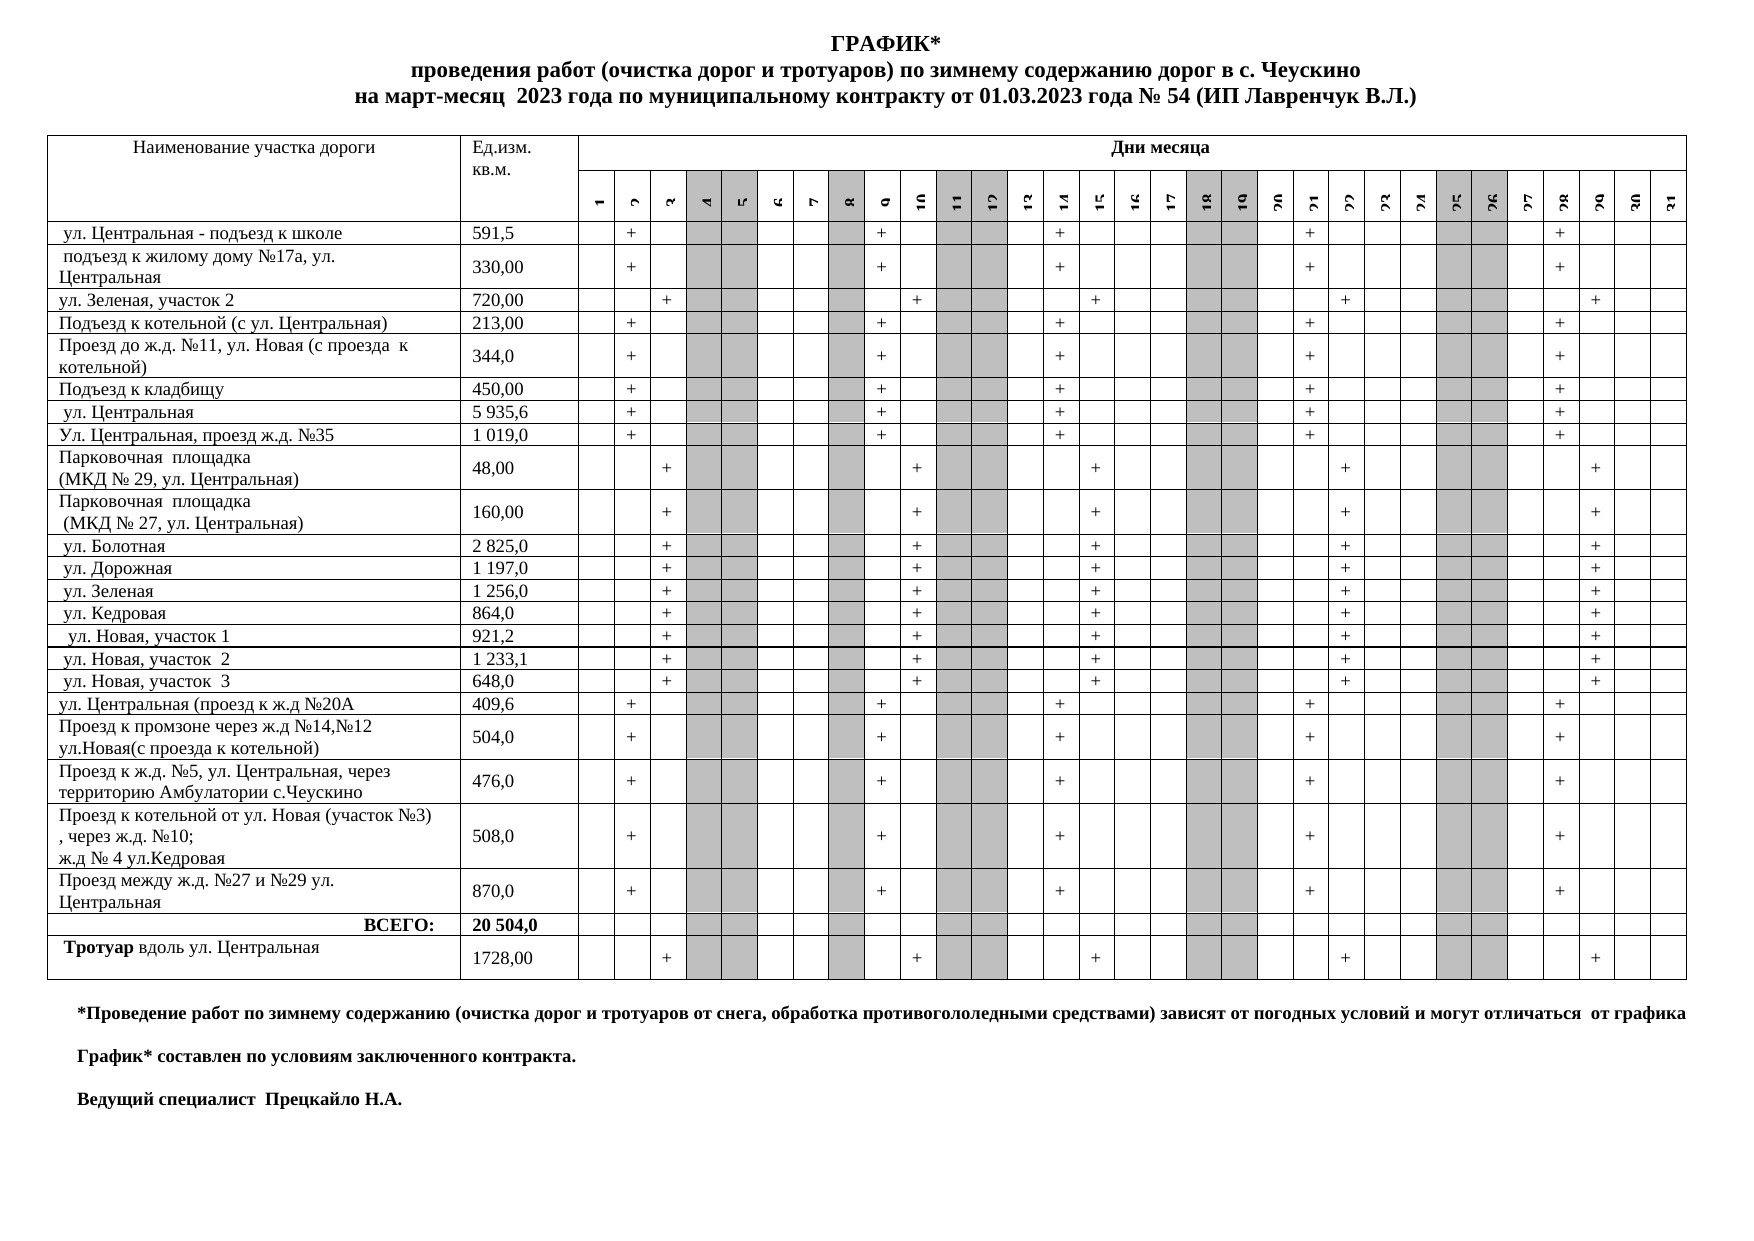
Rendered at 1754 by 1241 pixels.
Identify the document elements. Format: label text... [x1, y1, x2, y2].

table_cell [1258, 625, 1293, 646]
table_cell [1008, 378, 1043, 400]
table_cell 1 256,0 [461, 580, 578, 601]
table_cell + [865, 804, 900, 868]
table_cell + [615, 401, 650, 422]
table_cell [1365, 715, 1400, 758]
table_cell [794, 312, 828, 333]
table_cell [794, 602, 828, 624]
table_cell [1258, 378, 1293, 400]
table_cell + [651, 557, 686, 579]
table_cell 29 [1580, 171, 1614, 221]
table_cell [1651, 557, 1686, 579]
table_cell [1258, 334, 1293, 377]
table_cell [687, 760, 721, 803]
table_cell [794, 490, 828, 533]
table_cell [1008, 557, 1043, 579]
table_cell [1329, 378, 1364, 400]
table_cell + [901, 936, 936, 979]
table_cell [1187, 715, 1221, 758]
table_cell [972, 446, 1007, 489]
table_cell [972, 401, 1007, 422]
table_cell + [651, 446, 686, 489]
table_cell 1 197,0 [461, 557, 578, 579]
table_cell [1401, 869, 1436, 912]
table_cell [1044, 535, 1079, 556]
table_cell [865, 936, 900, 979]
table_cell [758, 312, 793, 333]
table_cell [1080, 804, 1114, 868]
table_cell [1187, 245, 1221, 288]
table_cell 1728,00 [461, 936, 578, 979]
table_cell [1329, 804, 1364, 868]
table_cell + [1580, 535, 1614, 556]
table_cell [1115, 602, 1150, 624]
table_cell [651, 693, 686, 714]
table_cell [794, 446, 828, 489]
table_cell [1508, 804, 1543, 868]
table_cell + [865, 312, 900, 333]
table_cell [1222, 378, 1257, 400]
table_cell [1187, 760, 1221, 803]
table_cell [1615, 334, 1650, 377]
table_cell [1008, 580, 1043, 601]
table_cell [1222, 490, 1257, 533]
table_cell 6 [758, 171, 793, 221]
table_cell [579, 312, 614, 333]
table_cell [1437, 670, 1471, 692]
table_cell [1401, 222, 1436, 244]
table_cell [1008, 602, 1043, 624]
table_cell Проезд между ж.д. №27 и №29 ул. Центральная [48, 869, 460, 912]
table_cell 508,0 [461, 804, 578, 868]
table_cell + [1044, 869, 1079, 912]
table_cell ул. Дорожная [48, 557, 460, 579]
table_cell [1115, 334, 1150, 377]
table_cell [722, 222, 757, 244]
table_cell + [1294, 693, 1328, 714]
table_cell [1401, 914, 1436, 935]
table_cell [972, 490, 1007, 533]
table_cell Парковочная площадка (МКД № 27, ул. Центральная) [48, 490, 460, 533]
table_cell [1615, 401, 1650, 422]
table_cell [901, 334, 936, 377]
table_cell [937, 222, 971, 244]
table_cell [1615, 222, 1650, 244]
table_cell [1508, 446, 1543, 489]
table_cell [1651, 334, 1686, 377]
table_cell 12 [972, 171, 1007, 221]
table_cell [1258, 648, 1293, 669]
table_cell [1651, 312, 1686, 333]
table_cell [615, 490, 650, 533]
table_cell + [1544, 245, 1579, 288]
table_cell [1222, 446, 1257, 489]
table_cell [758, 446, 793, 489]
table_cell [1437, 401, 1471, 422]
table_cell [1615, 936, 1650, 979]
table_cell [1508, 401, 1543, 422]
table_cell [937, 914, 971, 935]
table_cell [972, 424, 1007, 445]
table_cell [1472, 625, 1507, 646]
table_cell [1401, 312, 1436, 333]
table_cell [687, 490, 721, 533]
table_cell [1044, 289, 1079, 311]
table_cell 4 [687, 171, 721, 221]
table_cell [615, 446, 650, 489]
table_cell [1401, 580, 1436, 601]
table_cell [1187, 869, 1221, 912]
table_cell + [901, 535, 936, 556]
table_cell + [1080, 446, 1114, 489]
table_cell + [1044, 334, 1079, 377]
table_cell [1544, 580, 1579, 601]
table_cell [579, 693, 614, 714]
table_cell [1008, 289, 1043, 311]
table_cell [722, 602, 757, 624]
table_cell [1651, 401, 1686, 422]
table_cell [1222, 580, 1257, 601]
table_cell 2 [615, 171, 650, 221]
table_cell [1508, 869, 1543, 912]
table_cell + [1294, 760, 1328, 803]
table_cell [1365, 914, 1400, 935]
table_cell [1544, 670, 1579, 692]
table_cell 21 [1294, 171, 1328, 221]
table_cell [794, 535, 828, 556]
table_cell [1651, 378, 1686, 400]
table_cell [937, 378, 971, 400]
table_cell [865, 914, 900, 935]
table_cell [1401, 693, 1436, 714]
table_cell + [901, 446, 936, 489]
table_cell [1258, 715, 1293, 758]
table_cell [1222, 648, 1257, 669]
table_cell [1615, 378, 1650, 400]
table_cell [687, 446, 721, 489]
table_cell [1187, 625, 1221, 646]
table_cell + [901, 557, 936, 579]
table_cell [1437, 804, 1471, 868]
table_cell [1472, 715, 1507, 758]
table_cell + [651, 580, 686, 601]
table_cell [1008, 914, 1043, 935]
table_cell [1472, 378, 1507, 400]
table_cell [1365, 602, 1400, 624]
table_cell [1258, 557, 1293, 579]
text *Проведение работ по зимнему содержанию (очистка дорог и тротуаров от снега, обработка противогололедными средствами) зависят от погодных условий и могут отличаться от графика [77, 1002, 1695, 1023]
table_header Ед.изм. кв.м. [461, 136, 578, 221]
table_cell [1365, 378, 1400, 400]
table_cell [1258, 446, 1293, 489]
table_cell + [1329, 490, 1364, 533]
table_cell ул. Зеленая, участок 2 [48, 289, 460, 311]
table_cell [1651, 693, 1686, 714]
table_cell [1437, 490, 1471, 533]
table_cell [1401, 557, 1436, 579]
table_cell [1151, 401, 1186, 422]
table_cell [687, 535, 721, 556]
table_cell ул. Центральная - подъезд к школе [48, 222, 460, 244]
table_cell 16 [1115, 171, 1150, 221]
table_cell [1544, 648, 1579, 669]
table_cell Проезд к промзоне через ж.д №14,№12 ул.Новая(с проезда к котельной) [48, 715, 460, 758]
table_cell [1615, 289, 1650, 311]
table_cell [1044, 936, 1079, 979]
table_cell [1580, 693, 1614, 714]
table_cell [901, 693, 936, 714]
table_cell + [1544, 760, 1579, 803]
table_cell [1008, 670, 1043, 692]
table_cell [1151, 535, 1186, 556]
table_cell [972, 670, 1007, 692]
table_cell [1222, 245, 1257, 288]
table_cell 330,00 [461, 245, 578, 288]
table_cell [758, 535, 793, 556]
table_cell [1651, 869, 1686, 912]
table_cell [1544, 936, 1579, 979]
table_cell + [1329, 936, 1364, 979]
table_cell [1329, 334, 1364, 377]
table_cell + [615, 804, 650, 868]
table_cell [1080, 914, 1114, 935]
table_cell [1651, 804, 1686, 868]
table_cell [1472, 424, 1507, 445]
table_cell [1151, 312, 1186, 333]
table_cell + [651, 648, 686, 669]
table_cell [829, 490, 864, 533]
table_cell [1508, 670, 1543, 692]
table_cell [1151, 602, 1186, 624]
table_cell [829, 312, 864, 333]
table_cell [1222, 625, 1257, 646]
table_cell + [901, 625, 936, 646]
table_cell [1115, 804, 1150, 868]
table_cell [1258, 670, 1293, 692]
table_cell [722, 334, 757, 377]
table_cell [758, 869, 793, 912]
table_cell [972, 936, 1007, 979]
table_cell [794, 424, 828, 445]
table_cell [1151, 625, 1186, 646]
table_cell + [1080, 557, 1114, 579]
table_cell + [1544, 334, 1579, 377]
table_cell [579, 869, 614, 912]
table_cell [1615, 312, 1650, 333]
table_cell [1401, 804, 1436, 868]
table_cell [1365, 222, 1400, 244]
table_cell [1365, 401, 1400, 422]
table_cell [937, 670, 971, 692]
table_cell + [615, 245, 650, 288]
table_cell [972, 535, 1007, 556]
table_cell [758, 936, 793, 979]
table_cell [758, 289, 793, 311]
table_cell [651, 245, 686, 288]
table_cell [1115, 914, 1150, 935]
table_cell [1508, 490, 1543, 533]
table_cell + [651, 625, 686, 646]
table_cell [829, 804, 864, 868]
table_cell [1008, 446, 1043, 489]
table_cell [1508, 625, 1543, 646]
table_cell [794, 648, 828, 669]
table_cell [1365, 312, 1400, 333]
table_cell [1329, 245, 1364, 288]
table_cell + [615, 760, 650, 803]
table_cell [865, 670, 900, 692]
table_cell [1044, 446, 1079, 489]
table_cell [1365, 245, 1400, 288]
table_cell [1651, 580, 1686, 601]
table_cell [1401, 490, 1436, 533]
table_cell + [1080, 670, 1114, 692]
table_cell [1365, 424, 1400, 445]
table_cell 720,00 [461, 289, 578, 311]
table_cell 864,0 [461, 602, 578, 624]
table_cell [758, 670, 793, 692]
table_cell + [865, 869, 900, 912]
table_cell [1222, 693, 1257, 714]
table_cell [1508, 289, 1543, 311]
table_cell [1615, 557, 1650, 579]
table_cell [829, 424, 864, 445]
table_cell [1437, 289, 1471, 311]
table_cell [579, 446, 614, 489]
table_cell + [865, 760, 900, 803]
table_cell [865, 580, 900, 601]
table_cell [1080, 715, 1114, 758]
table_cell [758, 378, 793, 400]
table_cell [687, 222, 721, 244]
table_cell [1651, 424, 1686, 445]
table_cell [579, 401, 614, 422]
table_cell [1187, 378, 1221, 400]
table_cell [722, 312, 757, 333]
table_cell [829, 557, 864, 579]
table_cell [758, 334, 793, 377]
table_cell + [651, 670, 686, 692]
table_cell [1115, 625, 1150, 646]
table_cell [1508, 334, 1543, 377]
table_cell [579, 914, 614, 935]
table_cell [722, 693, 757, 714]
table_cell [1615, 535, 1650, 556]
table_cell + [1080, 936, 1114, 979]
table_cell [1151, 693, 1186, 714]
table_cell [1615, 715, 1650, 758]
table_cell [794, 625, 828, 646]
table_cell [1329, 914, 1364, 935]
table_cell [722, 670, 757, 692]
table_cell [1651, 670, 1686, 692]
table_cell + [1544, 804, 1579, 868]
table_cell [865, 490, 900, 533]
table_cell [972, 914, 1007, 935]
table_cell [829, 648, 864, 669]
table_cell [1294, 914, 1328, 935]
table_header Дни месяца [579, 136, 1686, 170]
table_cell [1222, 804, 1257, 868]
table_cell + [1044, 804, 1079, 868]
table_cell [1437, 693, 1471, 714]
table_cell + [1544, 869, 1579, 912]
table_cell [1294, 648, 1328, 669]
table_cell [829, 693, 864, 714]
table_cell [1365, 760, 1400, 803]
table_cell [1472, 760, 1507, 803]
table_cell [1115, 557, 1150, 579]
table_cell [1258, 424, 1293, 445]
table_cell 504,0 [461, 715, 578, 758]
table_cell [1472, 869, 1507, 912]
table_cell [687, 804, 721, 868]
table_cell [1651, 446, 1686, 489]
table_cell [687, 869, 721, 912]
table_cell [722, 760, 757, 803]
table_cell [1437, 602, 1471, 624]
table_cell 1 233,1 [461, 648, 578, 669]
table_cell 870,0 [461, 869, 578, 912]
table_cell [1437, 557, 1471, 579]
table_cell [1222, 602, 1257, 624]
table_cell [1472, 446, 1507, 489]
table_cell ул. Зеленая [48, 580, 460, 601]
table_cell [1151, 334, 1186, 377]
table_cell [1044, 914, 1079, 935]
table_cell [1580, 378, 1614, 400]
table_cell + [1044, 312, 1079, 333]
table_cell [1044, 557, 1079, 579]
table_cell [1544, 289, 1579, 311]
table_cell [937, 648, 971, 669]
table_cell [1401, 378, 1436, 400]
table_cell [972, 557, 1007, 579]
table_cell [1437, 245, 1471, 288]
table_cell [1222, 289, 1257, 311]
table_cell [1615, 424, 1650, 445]
table_cell [615, 535, 650, 556]
table_cell ул. Болотная [48, 535, 460, 556]
table_cell [1437, 760, 1471, 803]
table_cell [937, 602, 971, 624]
table_cell + [901, 580, 936, 601]
table_cell [1222, 936, 1257, 979]
table_cell [1187, 936, 1221, 979]
table_cell [1294, 602, 1328, 624]
table_cell [579, 289, 614, 311]
table_cell [865, 289, 900, 311]
table_cell 25 [1437, 171, 1471, 221]
table_cell [1544, 535, 1579, 556]
table_cell [722, 869, 757, 912]
table_cell [722, 490, 757, 533]
table_cell [829, 580, 864, 601]
table_cell [937, 625, 971, 646]
table_cell [758, 760, 793, 803]
table_cell 213,00 [461, 312, 578, 333]
table_cell [722, 378, 757, 400]
table_cell [1080, 869, 1114, 912]
table_cell [722, 557, 757, 579]
table_cell [794, 869, 828, 912]
table_cell [1008, 625, 1043, 646]
table_cell [937, 245, 971, 288]
table_cell [1472, 914, 1507, 935]
table_cell [1329, 222, 1364, 244]
table_cell [1151, 715, 1186, 758]
table_cell [1508, 424, 1543, 445]
table_cell [1008, 693, 1043, 714]
table_cell + [1080, 580, 1114, 601]
table_cell [1044, 580, 1079, 601]
table_cell [1508, 222, 1543, 244]
table_cell [1437, 535, 1471, 556]
table_cell [1365, 535, 1400, 556]
table_cell [1115, 936, 1150, 979]
table_cell [1258, 869, 1293, 912]
table_cell [1151, 490, 1186, 533]
table_cell [829, 715, 864, 758]
table_cell [1294, 289, 1328, 311]
table_cell [1008, 760, 1043, 803]
table_cell [1329, 715, 1364, 758]
table_cell [1508, 648, 1543, 669]
table_cell [1258, 490, 1293, 533]
table_cell [1151, 446, 1186, 489]
table_cell 31 [1651, 171, 1686, 221]
table_cell [1115, 869, 1150, 912]
table_cell подъезд к жилому дому №17а, ул. Центральная [48, 245, 460, 288]
table_cell [1615, 490, 1650, 533]
table_cell [1115, 245, 1150, 288]
table_cell [1187, 222, 1221, 244]
table_cell [615, 580, 650, 601]
table_cell [1187, 580, 1221, 601]
table_cell [1044, 602, 1079, 624]
table_cell + [1580, 446, 1614, 489]
table_cell [1580, 760, 1614, 803]
table_cell [1615, 625, 1650, 646]
table_cell + [1329, 670, 1364, 692]
table_cell + [1044, 715, 1079, 758]
table_cell [1651, 625, 1686, 646]
table_cell [1187, 312, 1221, 333]
table_cell + [1044, 401, 1079, 422]
table_cell [1258, 760, 1293, 803]
table_cell [1508, 715, 1543, 758]
table_cell + [1080, 535, 1114, 556]
table_cell [615, 648, 650, 669]
table_cell [1187, 535, 1221, 556]
table_cell [972, 245, 1007, 288]
table_cell 591,5 [461, 222, 578, 244]
table_cell [722, 424, 757, 445]
table_cell [1580, 312, 1614, 333]
table_cell [1615, 446, 1650, 489]
table_cell [1544, 490, 1579, 533]
table_cell [1401, 602, 1436, 624]
table_cell 2 825,0 [461, 535, 578, 556]
table_cell [1472, 936, 1507, 979]
table_cell [1294, 535, 1328, 556]
table_cell + [1329, 557, 1364, 579]
table_cell [829, 446, 864, 489]
table_cell [794, 914, 828, 935]
table_cell [1544, 625, 1579, 646]
table_cell [1008, 715, 1043, 758]
table_cell [1008, 869, 1043, 912]
table_cell [829, 222, 864, 244]
table_cell [972, 580, 1007, 601]
table_cell [687, 625, 721, 646]
table_cell [1580, 914, 1614, 935]
table_cell [1651, 760, 1686, 803]
table_cell + [1329, 446, 1364, 489]
table_cell [1115, 648, 1150, 669]
table_cell + [1329, 535, 1364, 556]
table_cell [615, 289, 650, 311]
table_cell [1437, 312, 1471, 333]
table_cell [687, 424, 721, 445]
table_cell [1580, 222, 1614, 244]
table_cell [615, 602, 650, 624]
table_cell [1365, 490, 1400, 533]
table_cell [1187, 557, 1221, 579]
table_cell [937, 334, 971, 377]
table_cell [579, 222, 614, 244]
table_cell [794, 715, 828, 758]
table_cell [829, 289, 864, 311]
table_cell [1472, 334, 1507, 377]
table_cell [651, 869, 686, 912]
table_cell [1115, 401, 1150, 422]
table_cell [937, 760, 971, 803]
table_cell [758, 648, 793, 669]
table_cell [1151, 648, 1186, 669]
table_cell [1365, 804, 1400, 868]
table_cell + [1080, 648, 1114, 669]
table_cell [758, 715, 793, 758]
table_cell [615, 914, 650, 935]
table_cell 27 [1508, 171, 1543, 221]
table_cell [1365, 289, 1400, 311]
table_cell [651, 222, 686, 244]
table_cell [1437, 580, 1471, 601]
table_cell [794, 804, 828, 868]
table_cell [1115, 580, 1150, 601]
table_cell [1437, 936, 1471, 979]
table_cell [1044, 490, 1079, 533]
table_cell [1365, 670, 1400, 692]
table_cell [1401, 936, 1436, 979]
table_cell [1651, 602, 1686, 624]
table_cell [1401, 760, 1436, 803]
table_cell [651, 334, 686, 377]
table_cell [901, 312, 936, 333]
table_cell + [1580, 557, 1614, 579]
table_cell + [1544, 715, 1579, 758]
table_cell [579, 715, 614, 758]
table_cell [722, 804, 757, 868]
table_cell + [1329, 580, 1364, 601]
table_cell + [1044, 693, 1079, 714]
table_cell + [1580, 602, 1614, 624]
table_cell 24 [1401, 171, 1436, 221]
table_cell [758, 490, 793, 533]
table_cell [1508, 557, 1543, 579]
table_cell 20 [1258, 171, 1293, 221]
table_cell [829, 760, 864, 803]
table_cell [579, 490, 614, 533]
table_cell + [615, 222, 650, 244]
table_cell [829, 869, 864, 912]
table_cell [972, 625, 1007, 646]
table_cell + [1044, 222, 1079, 244]
table_cell [651, 804, 686, 868]
table_cell + [1580, 580, 1614, 601]
table_cell [972, 715, 1007, 758]
text проведения работ (очистка дорог и тротуаров) по зимнему содержанию дорог в с. Чеускино [77, 56, 1695, 82]
table_cell [1258, 312, 1293, 333]
table_cell 648,0 [461, 670, 578, 692]
table_cell + [1294, 424, 1328, 445]
table_cell [972, 378, 1007, 400]
table_cell [1437, 648, 1471, 669]
table_cell [1008, 535, 1043, 556]
table_cell [1258, 289, 1293, 311]
table_cell ВСЕГО: [48, 914, 460, 935]
table_cell [829, 401, 864, 422]
table_cell [1651, 222, 1686, 244]
text на март-месяц 2023 года по муниципальному контракту от 01.03.2023 года № 54 (ИП Лавренчук В.Л.) [77, 82, 1695, 109]
table_cell [794, 289, 828, 311]
table_cell [687, 334, 721, 377]
table_cell [1115, 424, 1150, 445]
table_cell [794, 401, 828, 422]
table_cell Проезд к котельной от ул. Новая (участок №3) , через ж.д. №10; ж.д № 4 ул.Кедровая [48, 804, 460, 868]
table_cell [1222, 670, 1257, 692]
table_cell [1080, 401, 1114, 422]
table_cell [1580, 401, 1614, 422]
table_cell 22 [1329, 171, 1364, 221]
table_cell + [1044, 245, 1079, 288]
table_cell [1187, 289, 1221, 311]
table_cell [687, 312, 721, 333]
table_header Наименование участка дороги [48, 136, 460, 221]
table_cell + [651, 490, 686, 533]
table_cell [579, 670, 614, 692]
table_cell Тротуар вдоль ул. Центральная [48, 936, 460, 979]
text Ведущий специалист Прецкайло Н.А. [77, 1088, 1695, 1110]
table_cell [1401, 334, 1436, 377]
table_cell [1115, 670, 1150, 692]
table_cell [1508, 378, 1543, 400]
table_cell [687, 602, 721, 624]
table_cell + [615, 424, 650, 445]
table_cell [687, 378, 721, 400]
table_cell [758, 245, 793, 288]
table_cell [687, 914, 721, 935]
table_cell [1151, 557, 1186, 579]
table_cell + [1080, 625, 1114, 646]
table_cell [1615, 602, 1650, 624]
table_cell [651, 760, 686, 803]
table_cell 409,6 [461, 693, 578, 714]
table_cell [937, 312, 971, 333]
table_cell [615, 670, 650, 692]
table_cell [1115, 490, 1150, 533]
table_cell [722, 535, 757, 556]
table_cell [794, 670, 828, 692]
table_cell [1472, 580, 1507, 601]
table_cell [1222, 914, 1257, 935]
table_cell 19 [1222, 171, 1257, 221]
table_cell [1151, 804, 1186, 868]
table_cell [579, 760, 614, 803]
table_cell [1115, 693, 1150, 714]
table_cell + [1580, 289, 1614, 311]
table_cell [651, 312, 686, 333]
table_cell [1258, 535, 1293, 556]
table_cell [829, 914, 864, 935]
table_cell [1508, 535, 1543, 556]
table_cell [579, 804, 614, 868]
table_cell [794, 580, 828, 601]
table_cell [1651, 936, 1686, 979]
table_cell [1044, 648, 1079, 669]
table_cell [972, 869, 1007, 912]
table_cell [1615, 648, 1650, 669]
table_cell Проезд до ж.д. №11, ул. Новая (с проезда к котельной) [48, 334, 460, 377]
table_cell [1508, 580, 1543, 601]
table_cell [1329, 401, 1364, 422]
table_cell 5 [722, 171, 757, 221]
table_cell [1615, 580, 1650, 601]
table_cell [1472, 245, 1507, 288]
table_cell [1472, 535, 1507, 556]
table_cell + [1044, 378, 1079, 400]
table_cell ул. Новая, участок 1 [48, 625, 460, 646]
table_cell [1222, 222, 1257, 244]
table_cell [1258, 401, 1293, 422]
table_cell 17 [1151, 171, 1186, 221]
table_cell [722, 289, 757, 311]
table_cell + [615, 378, 650, 400]
table_cell + [1544, 378, 1579, 400]
table_cell [687, 936, 721, 979]
table_cell [1151, 760, 1186, 803]
table_cell [829, 535, 864, 556]
table_cell [1115, 446, 1150, 489]
table_cell [722, 914, 757, 935]
table_cell + [901, 648, 936, 669]
table_cell [1187, 490, 1221, 533]
table_cell 450,00 [461, 378, 578, 400]
table_cell [1187, 670, 1221, 692]
table_cell [1437, 446, 1471, 489]
table_cell [1222, 312, 1257, 333]
table_cell 28 [1544, 171, 1579, 221]
table_cell [937, 490, 971, 533]
table_cell + [1329, 625, 1364, 646]
table_cell [1329, 312, 1364, 333]
table_cell [1115, 222, 1150, 244]
table_cell [1615, 804, 1650, 868]
table_cell + [1080, 602, 1114, 624]
table_cell [865, 446, 900, 489]
table_cell [1615, 869, 1650, 912]
table_cell [651, 914, 686, 935]
table_cell [1151, 424, 1186, 445]
table_cell [1437, 424, 1471, 445]
table_cell [1008, 312, 1043, 333]
table_cell [1437, 869, 1471, 912]
table_cell [1615, 245, 1650, 288]
table_cell [722, 245, 757, 288]
table_cell [1472, 289, 1507, 311]
table_cell + [1294, 245, 1328, 288]
table_cell [1080, 312, 1114, 333]
table_cell [1151, 670, 1186, 692]
table_cell [1080, 424, 1114, 445]
table_cell [1258, 580, 1293, 601]
table_cell [1615, 693, 1650, 714]
table_cell [1115, 289, 1150, 311]
table_cell [1401, 289, 1436, 311]
table_cell 344,0 [461, 334, 578, 377]
table_cell [1472, 804, 1507, 868]
table_cell [1508, 693, 1543, 714]
table_cell [972, 693, 1007, 714]
table_cell [579, 648, 614, 669]
table_cell [758, 625, 793, 646]
table_cell [615, 557, 650, 579]
table_cell [1651, 648, 1686, 669]
table_cell [1401, 648, 1436, 669]
table_cell [722, 648, 757, 669]
table_cell [687, 670, 721, 692]
table_cell + [1580, 490, 1614, 533]
table_cell [937, 936, 971, 979]
table_cell [794, 334, 828, 377]
table_cell + [901, 490, 936, 533]
table_cell [829, 245, 864, 288]
table_cell Ул. Центральная, проезд ж.д. №35 [48, 424, 460, 445]
table_cell [937, 401, 971, 422]
table_cell [1544, 446, 1579, 489]
table_cell ул. Новая, участок 3 [48, 670, 460, 692]
table_cell + [901, 602, 936, 624]
table_cell [1151, 936, 1186, 979]
table_cell [937, 580, 971, 601]
table_cell [865, 535, 900, 556]
table_cell 7 [794, 171, 828, 221]
table_cell 1 019,0 [461, 424, 578, 445]
table_cell [1222, 401, 1257, 422]
table_cell [1044, 625, 1079, 646]
table_cell Парковочная площадка (МКД № 29, ул. Центральная) [48, 446, 460, 489]
table_cell + [865, 424, 900, 445]
table_cell + [901, 289, 936, 311]
table_cell [1258, 245, 1293, 288]
table_cell [579, 378, 614, 400]
table_cell [651, 424, 686, 445]
table_cell [1187, 446, 1221, 489]
table_cell [1294, 936, 1328, 979]
table_cell [901, 760, 936, 803]
table_cell [1651, 245, 1686, 288]
table_cell [1651, 914, 1686, 935]
table_cell [829, 602, 864, 624]
table_cell 26 [1472, 171, 1507, 221]
table_cell [579, 580, 614, 601]
table_cell [1151, 245, 1186, 288]
table_cell + [615, 312, 650, 333]
table_cell + [1544, 424, 1579, 445]
table_cell + [615, 693, 650, 714]
table_cell [615, 625, 650, 646]
table_cell [1222, 869, 1257, 912]
table_cell [1008, 334, 1043, 377]
table_cell [1401, 625, 1436, 646]
table_cell [1472, 312, 1507, 333]
table_cell [1258, 222, 1293, 244]
table_cell + [1329, 602, 1364, 624]
table_cell [794, 760, 828, 803]
table_cell [758, 914, 793, 935]
table_cell [937, 715, 971, 758]
table_cell [829, 670, 864, 692]
table_cell + [865, 245, 900, 288]
table_cell [1187, 334, 1221, 377]
table_cell [901, 914, 936, 935]
table_cell 48,00 [461, 446, 578, 489]
table_cell [1508, 312, 1543, 333]
table_cell + [615, 869, 650, 912]
table_cell + [901, 670, 936, 692]
table_cell + [651, 936, 686, 979]
table_cell [901, 245, 936, 288]
table_cell [687, 693, 721, 714]
table_cell [829, 378, 864, 400]
table_cell [1365, 446, 1400, 489]
table_cell + [1294, 401, 1328, 422]
table_cell [1258, 914, 1293, 935]
table_cell [901, 869, 936, 912]
table_cell [1222, 334, 1257, 377]
table_cell [1008, 490, 1043, 533]
table_cell Подъезд к котельной (с ул. Центральная) [48, 312, 460, 333]
table_cell ул. Центральная (проезд к ж.д №20А [48, 693, 460, 714]
table_cell [1437, 378, 1471, 400]
table_cell [794, 245, 828, 288]
table_cell [722, 936, 757, 979]
table_cell [687, 557, 721, 579]
table_cell [1472, 557, 1507, 579]
table_cell [722, 625, 757, 646]
table_cell [1365, 936, 1400, 979]
table_cell [1151, 378, 1186, 400]
table_cell Подъезд к кладбищу [48, 378, 460, 400]
table_cell [1651, 535, 1686, 556]
table_cell [1294, 490, 1328, 533]
table_cell [972, 334, 1007, 377]
table_cell [1472, 401, 1507, 422]
table_cell [865, 648, 900, 669]
table_cell + [1544, 312, 1579, 333]
table_cell [1044, 670, 1079, 692]
table_cell [1472, 648, 1507, 669]
table_cell [1008, 936, 1043, 979]
table_cell + [1544, 401, 1579, 422]
table_cell + [1294, 869, 1328, 912]
table_cell [722, 446, 757, 489]
table_cell [1401, 424, 1436, 445]
table_cell 3 [651, 171, 686, 221]
table_cell [722, 715, 757, 758]
table_cell [1401, 535, 1436, 556]
table_cell [1115, 760, 1150, 803]
table_cell [937, 804, 971, 868]
table_cell [1472, 602, 1507, 624]
table_cell [1365, 648, 1400, 669]
table_cell + [865, 693, 900, 714]
table_cell [1187, 424, 1221, 445]
table_cell [1329, 693, 1364, 714]
table_cell [1008, 245, 1043, 288]
table_cell [1329, 869, 1364, 912]
table_cell [1651, 715, 1686, 758]
table_cell [937, 535, 971, 556]
table_cell [972, 760, 1007, 803]
table_cell [865, 602, 900, 624]
table_cell [1508, 936, 1543, 979]
table_cell [937, 869, 971, 912]
table_cell [1437, 222, 1471, 244]
table_cell [758, 401, 793, 422]
table_cell [794, 693, 828, 714]
text ГРАФИК* [77, 29, 1695, 56]
table_cell [1580, 804, 1614, 868]
table_cell + [1294, 334, 1328, 377]
table_cell [1258, 804, 1293, 868]
table_cell 476,0 [461, 760, 578, 803]
table_cell + [1329, 648, 1364, 669]
table_cell [1651, 490, 1686, 533]
table_cell [1222, 715, 1257, 758]
table_cell [1508, 914, 1543, 935]
table_cell [1472, 222, 1507, 244]
table_cell [1401, 245, 1436, 288]
table_cell ул. Новая, участок 2 [48, 648, 460, 669]
table_cell [1187, 602, 1221, 624]
table_cell [1187, 693, 1221, 714]
table_cell [1008, 222, 1043, 244]
table_cell + [1294, 312, 1328, 333]
table_cell 5 935,6 [461, 401, 578, 422]
table_cell [1294, 580, 1328, 601]
table_cell [794, 378, 828, 400]
table_cell [1187, 648, 1221, 669]
table_cell [1222, 760, 1257, 803]
table_cell [758, 580, 793, 601]
table_cell [1615, 760, 1650, 803]
table_cell [1508, 760, 1543, 803]
table_cell 921,2 [461, 625, 578, 646]
table_cell [722, 580, 757, 601]
table_cell [901, 715, 936, 758]
table_cell [794, 557, 828, 579]
table_cell [1258, 602, 1293, 624]
table_cell [1615, 914, 1650, 935]
table_cell + [1294, 804, 1328, 868]
table_cell [758, 602, 793, 624]
table_cell [1258, 693, 1293, 714]
table_cell + [865, 334, 900, 377]
table_cell [829, 625, 864, 646]
table_cell 9 [865, 171, 900, 221]
table_cell [1115, 535, 1150, 556]
table_cell [1008, 804, 1043, 868]
table_cell [1115, 715, 1150, 758]
table_cell [758, 693, 793, 714]
table_cell [972, 312, 1007, 333]
table_cell [579, 424, 614, 445]
table_cell [1401, 715, 1436, 758]
table_cell [1222, 535, 1257, 556]
table_cell [687, 648, 721, 669]
table_cell [937, 557, 971, 579]
table_cell 13 [1008, 171, 1043, 221]
table_cell 18 [1187, 171, 1221, 221]
table_cell [901, 424, 936, 445]
table_cell [1365, 557, 1400, 579]
table_cell [1294, 625, 1328, 646]
table_cell [937, 446, 971, 489]
table_cell ул. Кедровая [48, 602, 460, 624]
table_cell + [615, 334, 650, 377]
table_cell [758, 222, 793, 244]
table_cell 14 [1044, 171, 1079, 221]
table_cell [937, 289, 971, 311]
table_cell [1329, 424, 1364, 445]
table_cell [687, 401, 721, 422]
table_cell [1080, 760, 1114, 803]
table_cell [1437, 625, 1471, 646]
table_cell + [1580, 648, 1614, 669]
text График* составлен по условиям заключенного контракта. [77, 1045, 1695, 1067]
table_cell [579, 245, 614, 288]
table_cell [1151, 222, 1186, 244]
table_cell [1580, 334, 1614, 377]
table_cell + [1294, 715, 1328, 758]
table_cell [1222, 424, 1257, 445]
table_cell 8 [829, 171, 864, 221]
table_cell [1008, 648, 1043, 669]
table_cell [1294, 670, 1328, 692]
table_cell [901, 401, 936, 422]
table_cell 23 [1365, 171, 1400, 221]
table_cell [1401, 401, 1436, 422]
table_cell [1401, 670, 1436, 692]
table_cell [829, 936, 864, 979]
table_cell 30 [1615, 171, 1650, 221]
table_cell [1187, 914, 1221, 935]
table_cell [1437, 914, 1471, 935]
table_cell [937, 693, 971, 714]
table_cell [794, 936, 828, 979]
table_cell [972, 602, 1007, 624]
table_cell + [865, 401, 900, 422]
table_cell [1115, 378, 1150, 400]
table_cell [579, 334, 614, 377]
table_cell [579, 602, 614, 624]
table_cell [1651, 289, 1686, 311]
table_cell [1472, 490, 1507, 533]
table_cell [1151, 289, 1186, 311]
table_cell [579, 625, 614, 646]
table_cell [758, 804, 793, 868]
table_cell [901, 804, 936, 868]
table_cell [1151, 580, 1186, 601]
table_cell + [1544, 222, 1579, 244]
table_cell [1080, 222, 1114, 244]
table_cell + [651, 289, 686, 311]
table_cell [1437, 334, 1471, 377]
table_cell [1080, 334, 1114, 377]
table_cell [1115, 312, 1150, 333]
table_cell [1008, 424, 1043, 445]
table_cell [687, 715, 721, 758]
table_cell [615, 936, 650, 979]
table_cell [1544, 602, 1579, 624]
table_cell + [1044, 424, 1079, 445]
table_cell Проезд к ж.д. №5, ул. Центральная, через территорию Амбулатории с.Чеускино [48, 760, 460, 803]
table_cell [937, 424, 971, 445]
table_cell [1329, 760, 1364, 803]
table_cell + [1329, 289, 1364, 311]
table_cell + [865, 378, 900, 400]
table_cell 20 504,0 [461, 914, 578, 935]
table_cell [687, 245, 721, 288]
table_cell [1580, 715, 1614, 758]
table_cell [651, 401, 686, 422]
table_cell [1365, 625, 1400, 646]
table_cell [794, 222, 828, 244]
table_cell 15 [1080, 171, 1114, 221]
table_cell + [1080, 289, 1114, 311]
table_cell [1080, 378, 1114, 400]
table_cell [579, 936, 614, 979]
table_cell [579, 557, 614, 579]
table_cell [1294, 446, 1328, 489]
table_cell [1294, 557, 1328, 579]
table_cell 10 [901, 171, 936, 221]
table_cell + [1294, 222, 1328, 244]
table_cell [1472, 670, 1507, 692]
table_cell [722, 401, 757, 422]
table_cell [865, 625, 900, 646]
table_cell [1365, 580, 1400, 601]
table_cell [1080, 245, 1114, 288]
table_cell [651, 378, 686, 400]
table_cell + [865, 715, 900, 758]
table_cell + [651, 602, 686, 624]
table_cell [1508, 245, 1543, 288]
table_cell 160,00 [461, 490, 578, 533]
table_cell [1365, 869, 1400, 912]
table_cell + [651, 535, 686, 556]
table_cell [1544, 914, 1579, 935]
table_cell [972, 289, 1007, 311]
table_cell + [1580, 625, 1614, 646]
table_cell [687, 580, 721, 601]
table_cell [758, 424, 793, 445]
table_cell [1437, 715, 1471, 758]
table_cell [1222, 557, 1257, 579]
table_cell [1187, 401, 1221, 422]
table_cell + [615, 715, 650, 758]
table_cell [1544, 557, 1579, 579]
table_cell [651, 715, 686, 758]
table_cell [829, 334, 864, 377]
table_cell [687, 289, 721, 311]
table_cell + [1544, 693, 1579, 714]
table_cell + [1580, 936, 1614, 979]
table_cell 11 [937, 171, 971, 221]
table_cell [1365, 693, 1400, 714]
table_cell [1365, 334, 1400, 377]
table_cell [972, 222, 1007, 244]
table_cell + [1044, 760, 1079, 803]
table_cell [1508, 602, 1543, 624]
table_cell + [865, 222, 900, 244]
table_cell [972, 804, 1007, 868]
table_cell 1 [579, 171, 614, 221]
table_cell [1151, 869, 1186, 912]
table_cell [1258, 936, 1293, 979]
table_cell + [1080, 490, 1114, 533]
table_cell [972, 648, 1007, 669]
table_cell [1151, 914, 1186, 935]
table_cell [1472, 693, 1507, 714]
table_cell [758, 557, 793, 579]
table_cell [865, 557, 900, 579]
table_cell [901, 378, 936, 400]
table_cell + [1294, 378, 1328, 400]
table_cell [1187, 804, 1221, 868]
table_cell [901, 222, 936, 244]
table_cell [1580, 424, 1614, 445]
table_cell [579, 535, 614, 556]
table_cell [1401, 446, 1436, 489]
table_cell [1080, 693, 1114, 714]
table_cell [1615, 670, 1650, 692]
table_cell ул. Центральная [48, 401, 460, 422]
table_cell [1580, 869, 1614, 912]
table_cell + [1580, 670, 1614, 692]
table_cell [1580, 245, 1614, 288]
table_cell [1008, 401, 1043, 422]
